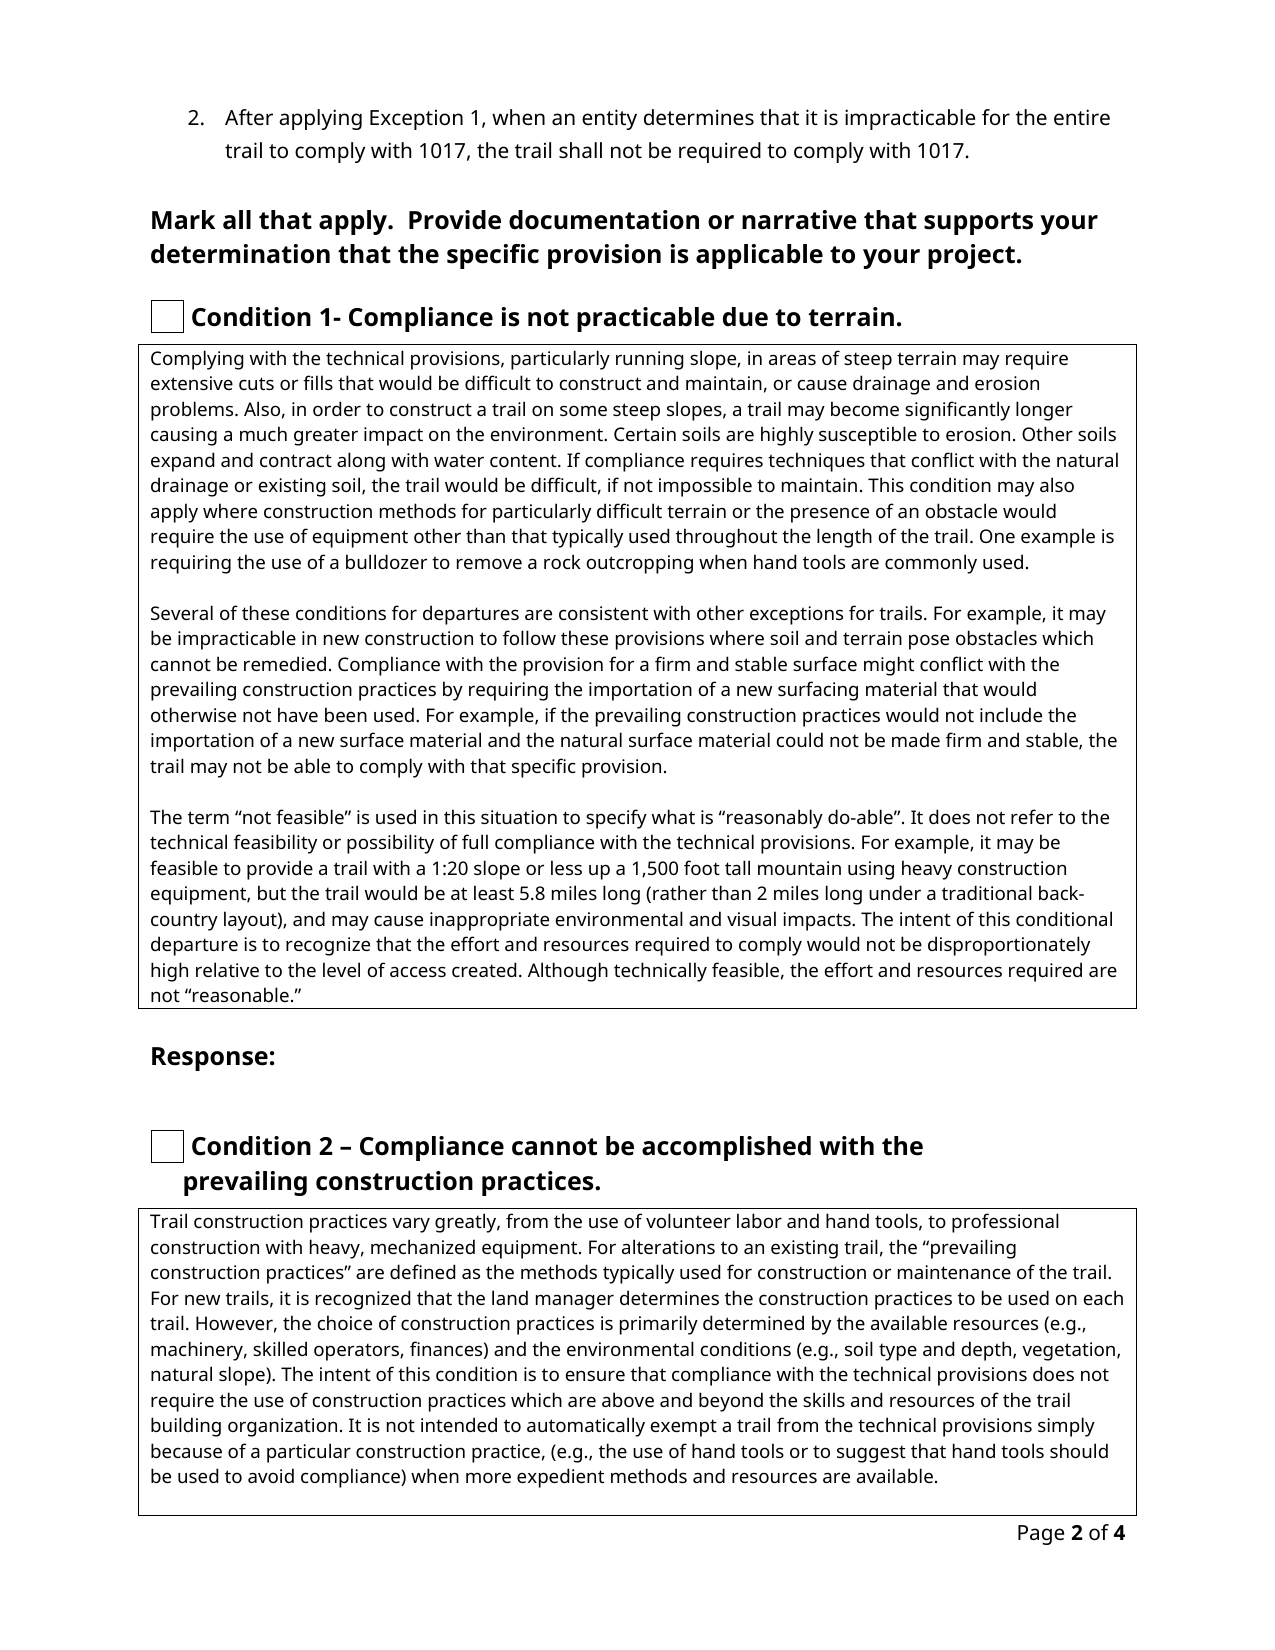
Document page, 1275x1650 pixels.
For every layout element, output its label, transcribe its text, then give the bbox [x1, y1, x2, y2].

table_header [139, 1209, 1136, 1515]
list After applying Exception 1, when an entity determines that it is impracticable for the entire trail to comply with 1017, the trail shall not be required to comply with 1017. [187, 103, 1125, 164]
text prevailing construction practices. [150, 1163, 1125, 1197]
text Response: [150, 1038, 1125, 1072]
text Mark all that apply. Provide documentation or narrative that supports your determination that the specific provision is applicable to your project. [150, 202, 1125, 271]
text Condition 1- Compliance is not practicable due to terrain. [150, 299, 1125, 333]
table_header Complying with the technical provisions, particularly running slope, in areas of steep terrain may require extensive cuts or fills that would be difficult to construct and maintain, or cause drainage and erosion problems. Also, in order to construct a trail on some steep slopes, a trail may become significantly longer causing a much greater impact on the environment. Certain soils are highly susceptible to erosion. Other soils expand and contract along with water content. If compliance requires techniques that conflict with the natural drainage or existing soil, the trail would be difficult, if not impossible to maintain. This condition may also apply where construction methods for particularly difficult terrain or the presence of an obstacle would require the use of equipment other than that typically used throughout the length of the trail. One example is requiring the use of a bulldozer to remove a rock outcropping when hand tools are commonly used. Several of these conditions for departures are consistent with other exceptions for trails. For example, it may be impracticable in new construction to follow these provisions where soil and terrain pose obstacles which cannot be remedied. Compliance with the provision for a firm and stable surface might conflict with the prevailing construction practices by requiring the importation of a new surfacing material that would otherwise not have been used. For example, if the prevailing construction practices would not include the importation of a new surface material and the natural surface material could not be made firm and stable, the trail may not be able to comply with that specific provision. The term “not feasible” is used in this situation to specify what is “reasonably do-able”. It does not refer to the technical feasibility or possibility of full compliance with the technical provisions. For example, it may be feasible to provide a trail with a 1:20 slope or less up a 1,500 foot tall mountain using heavy construction equipment, but the trail would be at least 5.8 miles long (rather than 2 miles long under a traditional back-country layout), and may cause inappropriate environmental and visual impacts. The intent of this conditional departure is to recognize that the effort and resources required to comply would not be disproportionately high relative to the level of access created. Although technically feasible, the effort and resources required are not “reasonable.” [139, 345, 1136, 1008]
text Condition 2 – Compliance cannot be accomplished with the [150, 1129, 1125, 1163]
